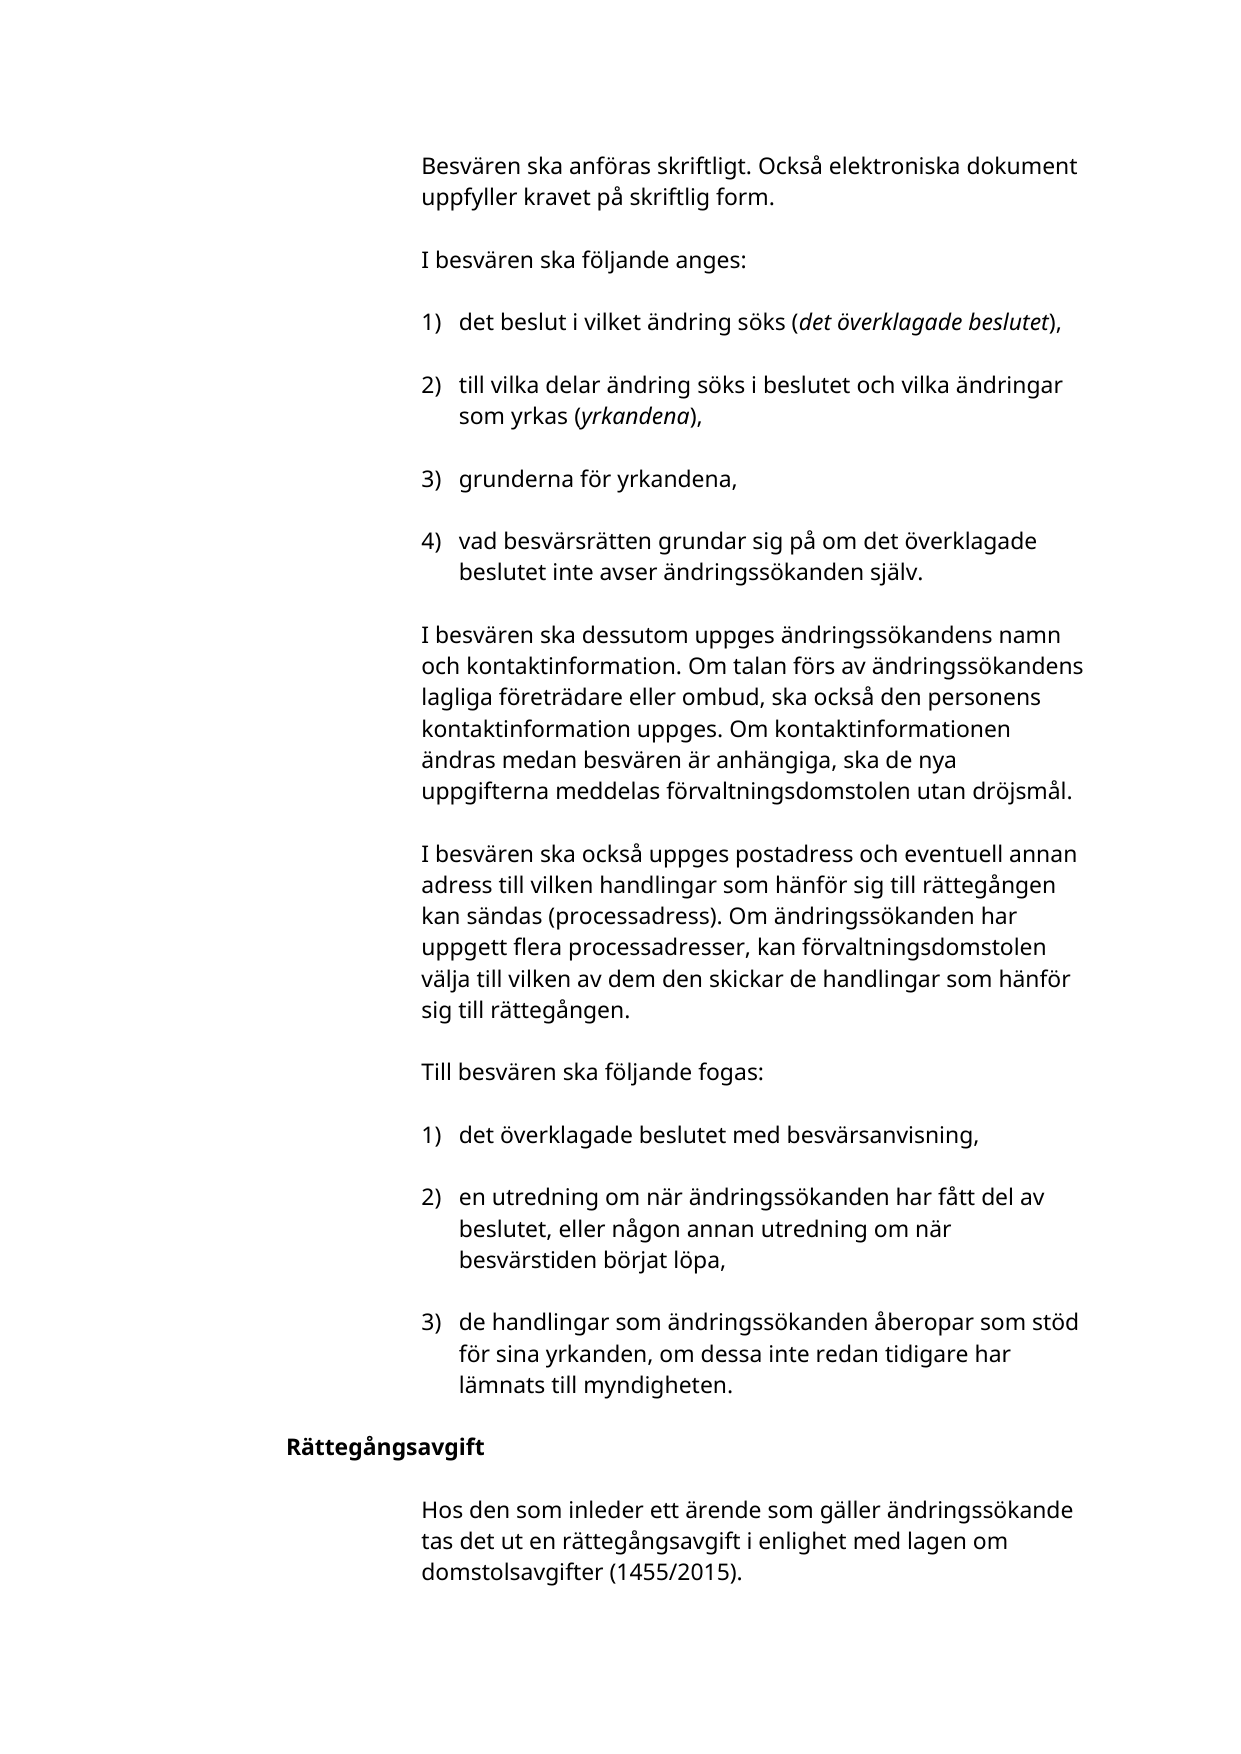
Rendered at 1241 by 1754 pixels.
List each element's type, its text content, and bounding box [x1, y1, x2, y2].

list de handlingar som ändringssökanden åberopar som stöd för sina yrkanden, om dessa inte redan tidigare har lämnats till myndigheten. [421, 1306, 1090, 1400]
list till vilka delar ändring söks i beslutet och vilka ändringar som yrkas (yrkandena), [421, 369, 1090, 431]
list det beslut i vilket ändring söks (det överklagade beslutet), [421, 306, 1090, 337]
text Besvären ska anföras skriftligt. Också elektroniska dokument uppfyller kravet på skriftlig form. [421, 150, 1090, 212]
text Hos den som inleder ett ärende som gäller ändringssökande tas det ut en rättegångsavgift i enlighet med lagen om domstolsavgifter (1455/2015). [421, 1494, 1090, 1587]
list vad besvärsrätten grundar sig på om det överklagade beslutet inte avser ändringssökanden själv. [421, 525, 1090, 587]
text Rättegångsavgift [150, 1431, 1090, 1462]
list en utredning om när ändringssökanden har fått del av beslutet, eller någon annan utredning om när besvärstiden börjat löpa, [421, 1181, 1090, 1275]
text I besvären ska också uppges postadress och eventuell annan adress till vilken handlingar som hänför sig till rättegången kan sändas (processadress). Om ändringssökanden har uppgett flera processadresser, kan förvaltningsdomstolen välja till vilken av dem den skickar de handlingar som hänför sig till rättegången. [421, 837, 1090, 1025]
list grunderna för yrkandena, [421, 462, 1090, 494]
text I besvären ska dessutom uppges ändringssökandens namn och kontaktinformation. Om talan förs av ändringssökandens lagliga företrädare eller ombud, ska också den personens kontaktinformation uppges. Om kontaktinformationen ändras medan besvären är anhängiga, ska de nya uppgifterna meddelas förvaltningsdomstolen utan dröjsmål. [421, 619, 1090, 806]
list det överklagade beslutet med besvärsanvisning, [421, 1119, 1090, 1150]
text I besvären ska följande anges: [285, 244, 1090, 275]
text Till besvären ska följande fogas: [421, 1056, 1090, 1087]
